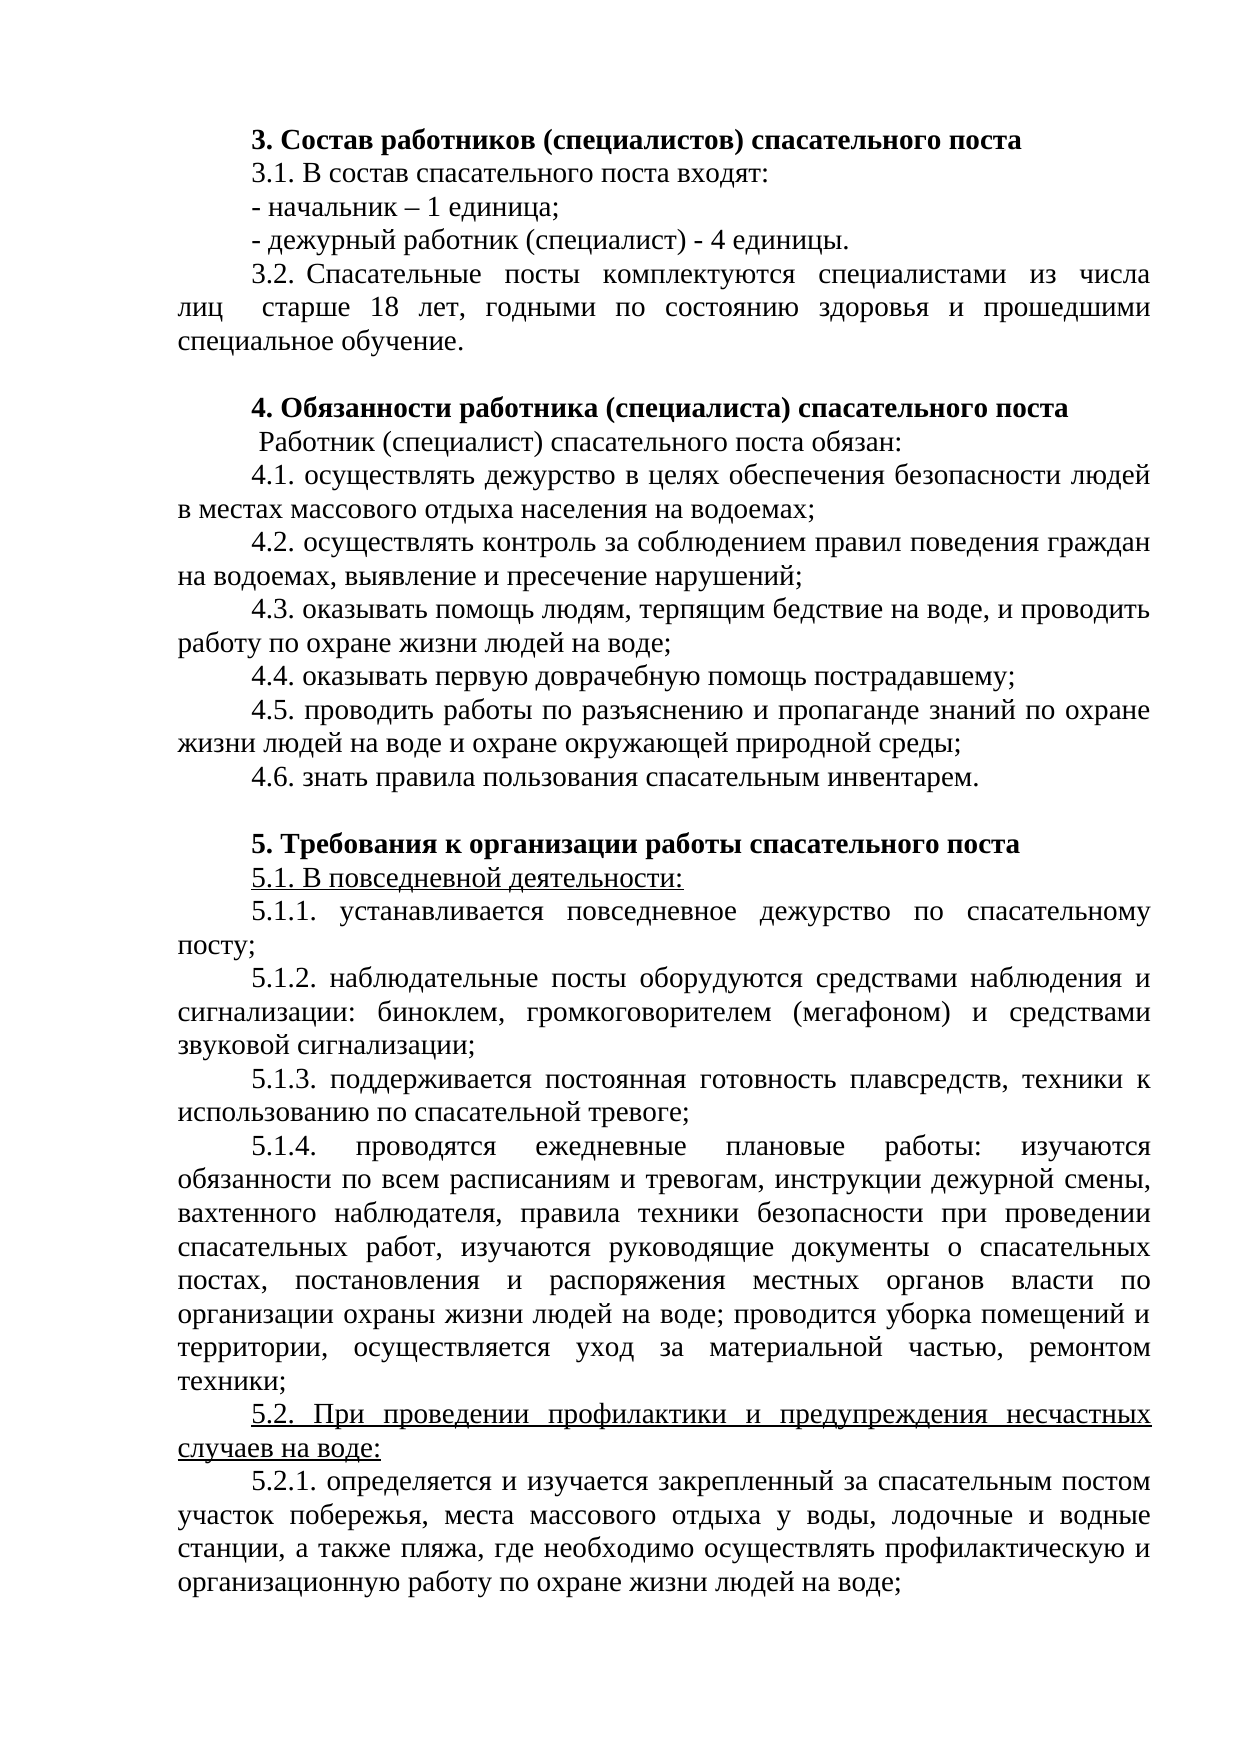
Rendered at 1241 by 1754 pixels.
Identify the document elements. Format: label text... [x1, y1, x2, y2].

text 5.1.4. проводятся ежедневные плановые работы: изучаются обязанности по всем расписаниям и тревогам, инструкции дежурной смены, вахтенного наблюдателя, правила техники безопасности при проведении спасательных работ, изучаются руководящие документы о спасательных постах, постановления и распоряжения местных органов власти по организации охраны жизни людей на воде; проводится уборка помещений и территории, осуществляется уход за материальной частью, ремонтом техники; [177, 1128, 1152, 1396]
text 4.3. оказывать помощь людям, терпящим бедствие на воде, и проводить работу по охране жизни людей на воде; [177, 591, 1152, 658]
text 5.1.2. наблюдательные посты оборудуются средствами наблюдения и сигнализации: биноклем, громкоговорителем (мегафоном) и средствами звуковой сигнализации; [177, 960, 1152, 1061]
text 4.1. осуществлять дежурство в целях обеспечения безопасности людей в местах массового отдыха населения на водоемах; [177, 457, 1152, 524]
text - начальник – 1 единица; [177, 189, 1152, 222]
text 3. Состав работников (специалистов) спасательного поста [177, 122, 1152, 155]
text 5.2.1. определяется и изучается закрепленный за спасательным постом участок побережья, места массового отдыха у воды, лодочные и водные станции, а также пляжа, где необходимо осуществлять профилактическую и организационную работу по охране жизни людей на воде; [177, 1463, 1152, 1598]
text 3.2. Спасательные посты комплектуются специалистами из числа лиц старше 18 лет, годными по состоянию здоровья и прошедшими специальное обучение. [177, 256, 1152, 357]
text 5. Требования к организации работы спасательного поста [177, 826, 1152, 860]
text 4.4. оказывать первую доврачебную помощь пострадавшему; [177, 658, 1152, 692]
text 5.1. В повседневной деятельности: [177, 860, 1152, 893]
text Работник (специалист) спасательного поста обязан: [177, 424, 1152, 457]
text 4.2. осуществлять контроль за соблюдением правил поведения граждан на водоемах, выявление и пресечение нарушений; [177, 524, 1152, 591]
text 5.2. При проведении профилактики и предупреждения несчастных случаев на воде: [177, 1396, 1152, 1463]
text 3.1. В состав спасательного поста входят: [177, 155, 1152, 189]
text 4. Обязанности работника (специалиста) спасательного поста [177, 390, 1152, 424]
text 4.5. проводить работы по разъяснению и пропаганде знаний по охране жизни людей на воде и охране окружающей природной среды; [177, 692, 1152, 759]
text 5.1.1. устанавливается повседневное дежурство по спасательному посту; [177, 893, 1152, 960]
text - дежурный работник (специалист) - 4 единицы. [177, 222, 1152, 256]
text 4.6. знать правила пользования спасательным инвентарем. [177, 759, 1152, 793]
text 5.1.3. поддерживается постоянная готовность плавсредств, техники к использованию по спасательной тревоге; [177, 1061, 1152, 1128]
